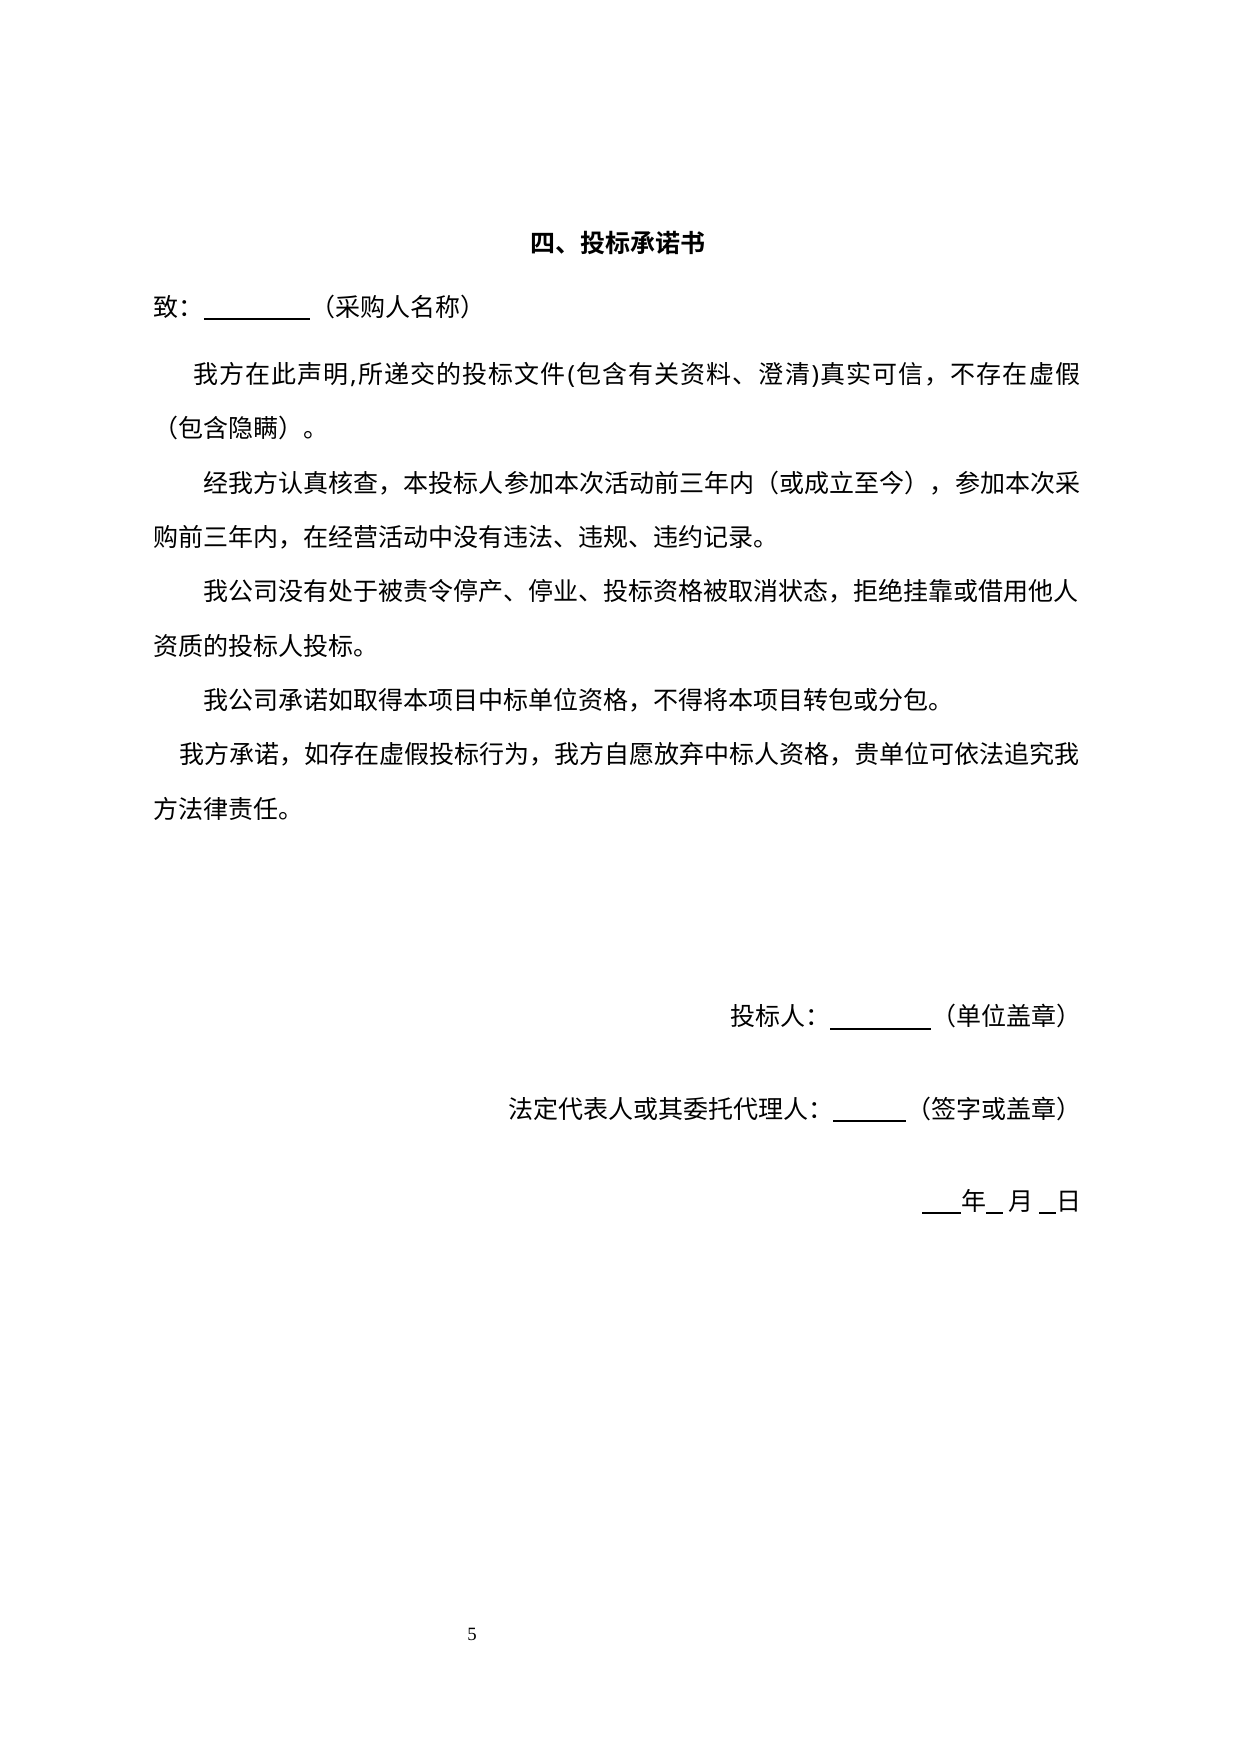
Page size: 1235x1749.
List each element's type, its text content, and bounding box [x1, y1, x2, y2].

text 我方承诺，如存在虚假投标行为，我方自愿放弃中标人资格，贵单位可依法追究我方法律责任。 [153, 735, 1081, 826]
text 致： （采购人名称） [153, 287, 1081, 324]
text 我公司承诺如取得本项目中标单位资格，不得将本项目转包或分包。 [153, 681, 1081, 717]
text 我公司没有处于被责令停产、停业、投标资格被取消状态，拒绝挂靠或借用他人资质的投标人投标。 [153, 572, 1081, 662]
text 经我方认真核查，本投标人参加本次活动前三年内（或成立至今），参加本次采购前三年内，在经营活动中没有违法、违规、违约记录。 [153, 463, 1081, 554]
text 年 月 日 [153, 1181, 1081, 1217]
subtitle 四、投标承诺书 [153, 219, 1081, 260]
text 我方在此声明,所递交的投标文件(包含有关资料、澄清)真实可信，不存在虚假（包含隐瞒）。 [153, 354, 1081, 445]
text 法定代表人或其委托代理人： （签字或盖章） [153, 1089, 1081, 1125]
text 投标人： （单位盖章） [153, 997, 1081, 1033]
